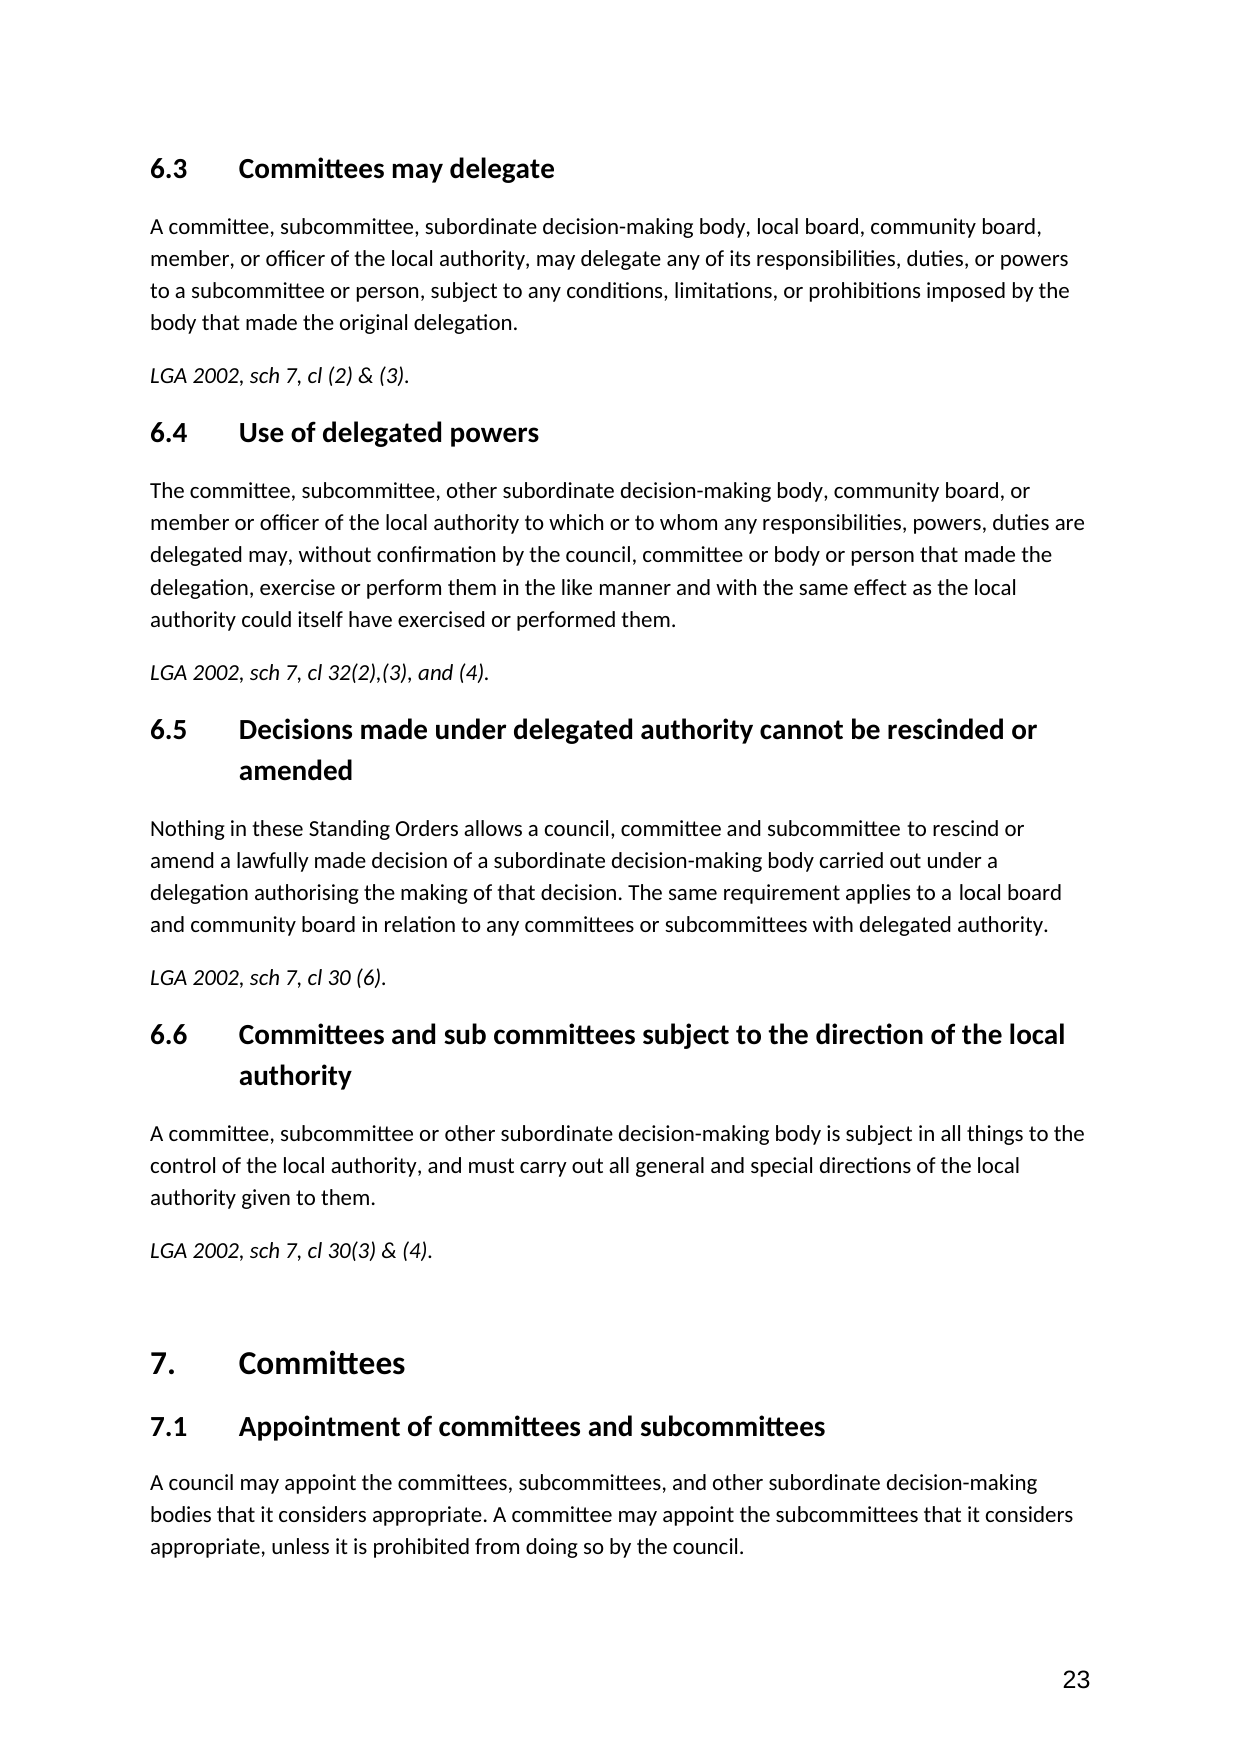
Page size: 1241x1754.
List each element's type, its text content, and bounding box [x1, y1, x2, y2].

text The committee, subcommittee, other subordinate decision-making body, community board, or member or officer of the local authority to which or to whom any responsibilities, powers, duties are delegated may, without confirmation by the council, committee or body or person that made the delegation, exercise or perform them in the like manner and with the same effect as the local authority could itself have exercised or performed them. [150, 476, 1090, 633]
text A committee, subcommittee or other subordinate decision-making body is subject in all things to the control of the local authority, and must carry out all general and special directions of the local authority given to them. [150, 1119, 1090, 1211]
subtitle Committees may delegate [150, 150, 1090, 186]
text LGA 2002, sch 7, cl 32(2),(3), and (4). [150, 658, 1090, 686]
subtitle Appointment of committees and subcommittees [150, 1408, 1090, 1443]
text Nothing in these Standing Orders allows a council, committee and subcommittee to rescind or amend a lawfully made decision of a subordinate decision-making body carried out under a delegation authorising the making of that decision. The same requirement applies to a local board and community board in relation to any committees or subcommittees with delegated authority. [150, 814, 1090, 938]
subtitle Committees and sub committees subject to the direction of the local authority [150, 1016, 1090, 1093]
text A committee, subcommittee, subordinate decision-making body, local board, community board, member, or officer of the local authority, may delegate any of its responsibilities, duties, or powers to a subcommittee or person, subject to any conditions, limitations, or prohibitions imposed by the body that made the original delegation. [150, 212, 1090, 336]
text LGA 2002, sch 7, cl 30 (6). [150, 963, 1090, 991]
subtitle Decisions made under delegated authority cannot be rescinded or amended [150, 711, 1090, 787]
text LGA 2002, sch 7, cl 30(3) & (4). [150, 1236, 1090, 1264]
subtitle Use of delegated powers [150, 414, 1090, 450]
text LGA 2002, sch 7, cl (2) & (3). [150, 361, 1090, 389]
text A council may appoint the committees, subcommittees, and other subordinate decision-making bodies that it considers appropriate. A committee may appoint the subcommittees that it considers appropriate, unless it is prohibited from doing so by the council. [150, 1468, 1090, 1560]
subtitle Committees [150, 1342, 1090, 1383]
